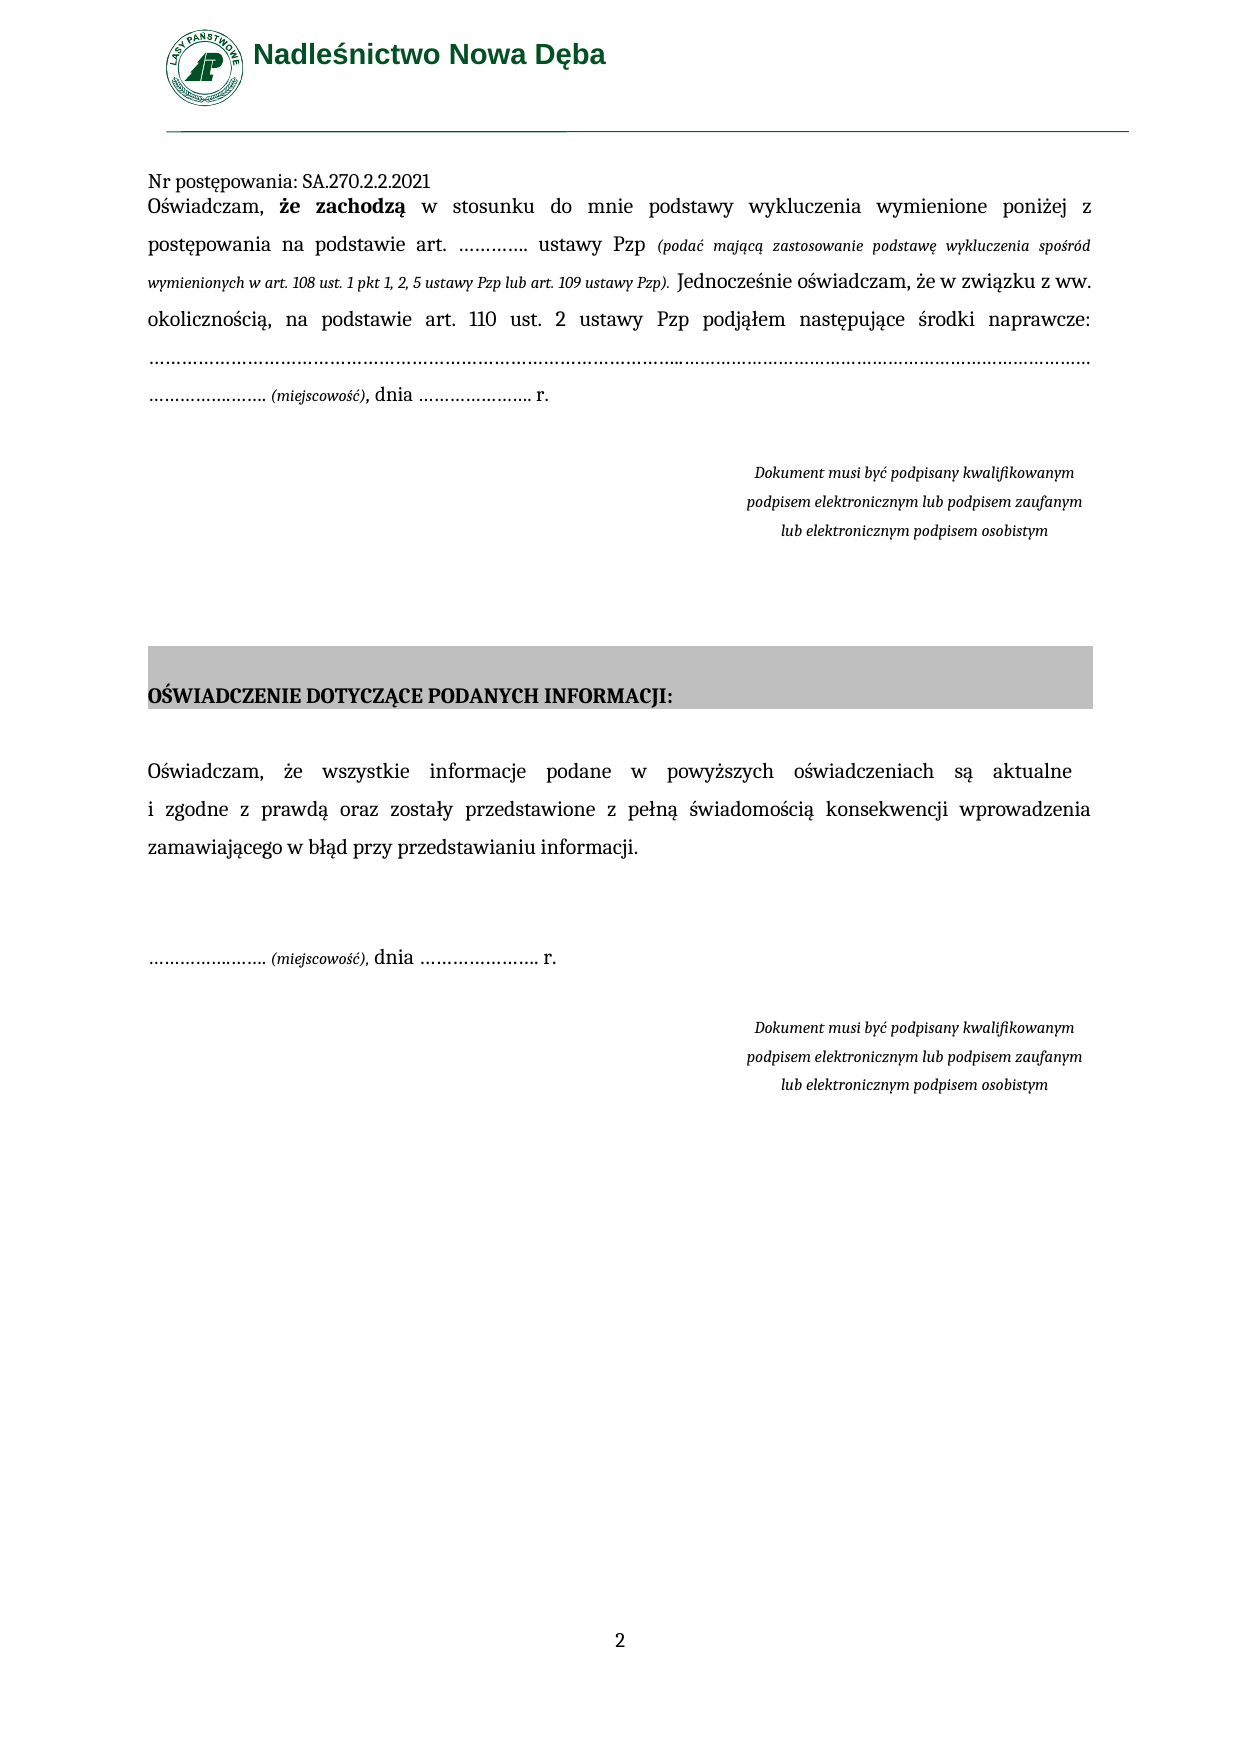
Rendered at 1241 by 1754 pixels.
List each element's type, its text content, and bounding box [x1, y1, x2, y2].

text …………….……. (miejscowość), dnia …………………. r. [148, 382, 1093, 406]
text Dokument musi być podpisany kwalifikowanym podpisem elektronicznym lub podpisem zaufanym lub elektronicznym podpisem osobistym [738, 1018, 1093, 1095]
text Oświadczam, że zachodzą w stosunku do mnie podstawy wykluczenia wymienione poniżej z postępowania na podstawie art. …………. ustawy Pzp (podać mającą zastosowanie podstawę wykluczenia spośród wymienionych w art. 108 ust. 1 pkt 1, 2, 5 ustawy Pzp lub art. 109 ustawy Pzp). Jednocześnie oświadczam, że w związku z ww. okolicznością, na podstawie art. 110 ust. 2 ustawy Pzp podjąłem następujące środki naprawcze: ……………………………………………………………………………………..…………………………………………………………………… [148, 193, 1093, 370]
text OŚWIADCZENIE DOTYCZĄCE PODANYCH INFORMACJI: [148, 683, 1093, 709]
text Dokument musi być podpisany kwalifikowanym podpisem elektronicznym lub podpisem zaufanym lub elektronicznym podpisem osobistym [738, 464, 1093, 541]
text Oświadczam, że wszystkie informacje podane w powyższych oświadczeniach są aktualne i zgodne z prawdą oraz zostały przedstawione z pełną świadomością konsekwencji wprowadzenia zamawiającego w błąd przy przedstawianiu informacji. [148, 759, 1093, 860]
text …………….……. (miejscowość), dnia …………………. r. [148, 944, 1093, 970]
